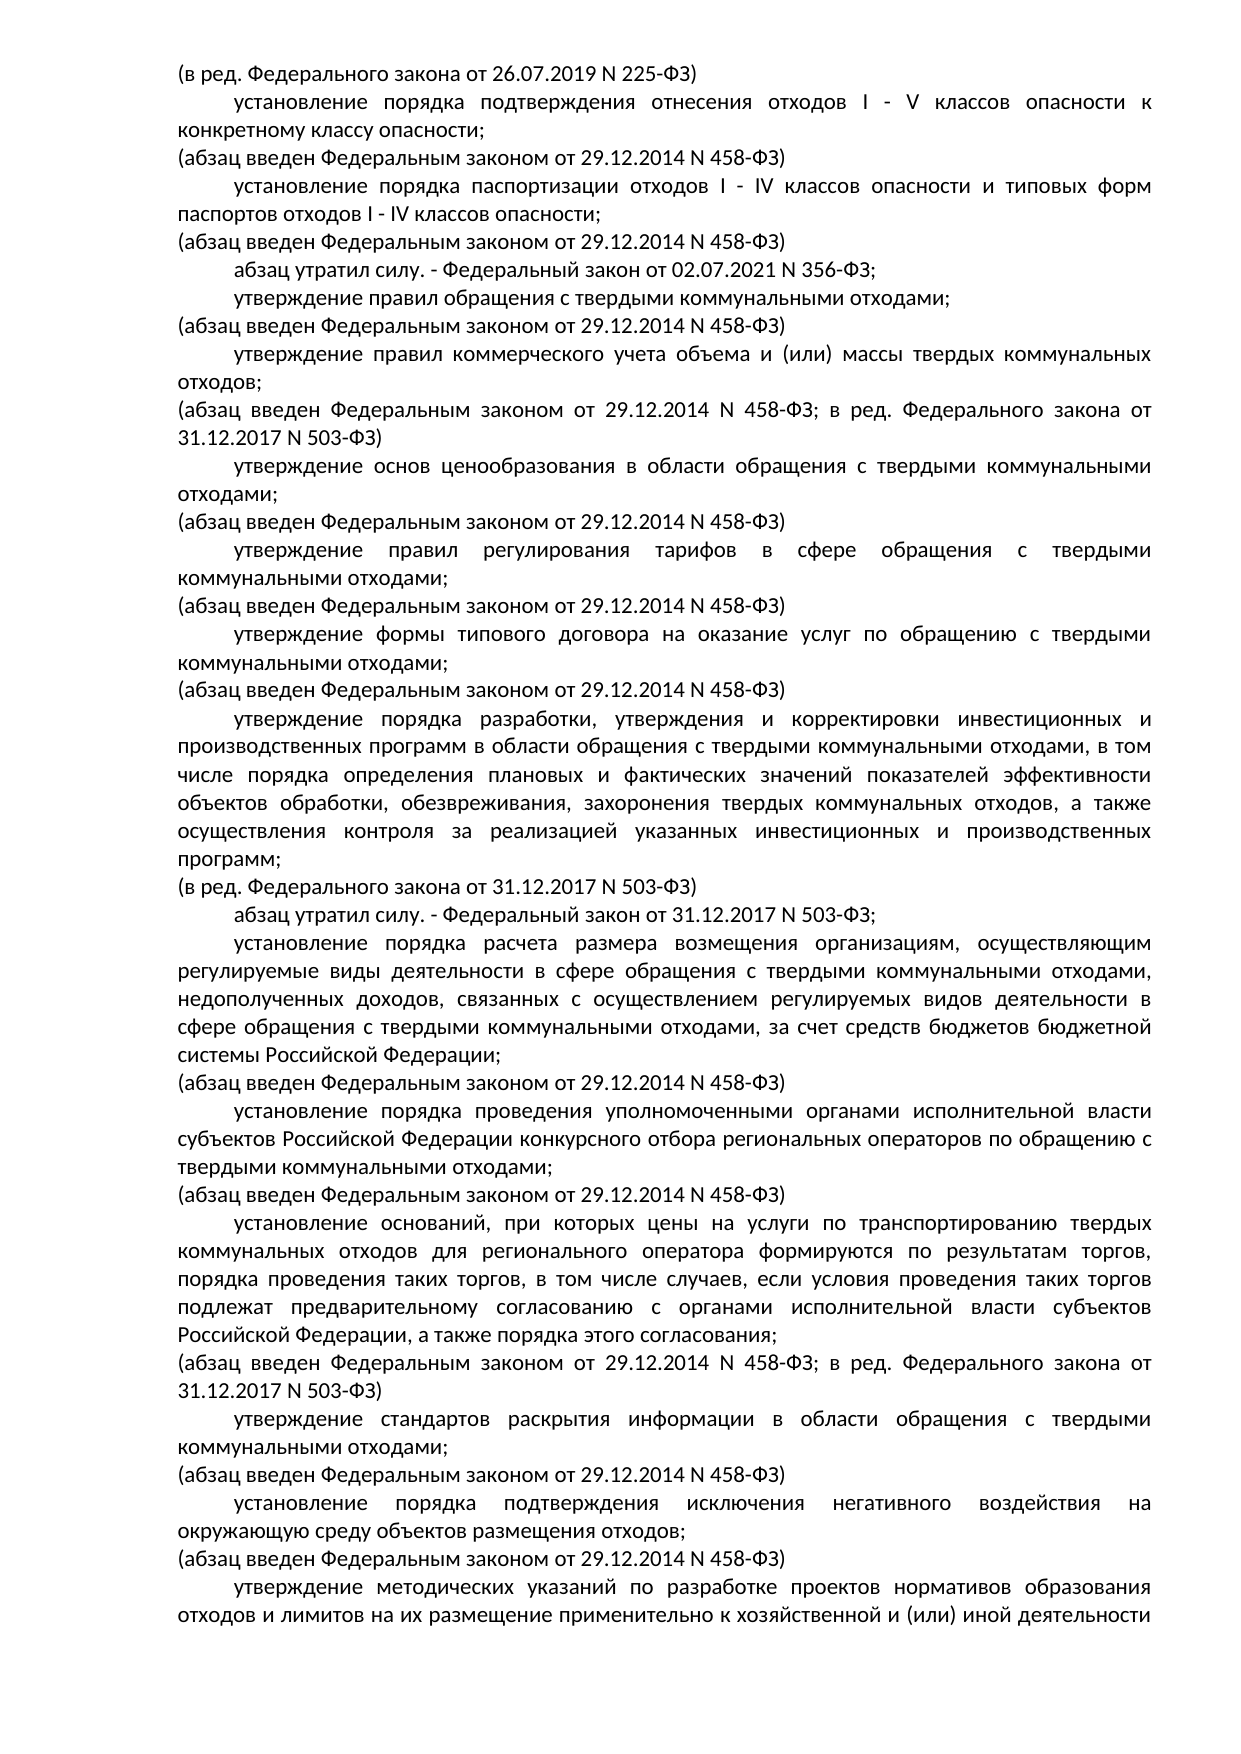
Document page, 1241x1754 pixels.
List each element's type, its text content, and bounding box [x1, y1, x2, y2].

text утверждение стандартов раскрытия информации в области обращения с твердыми коммунальными отходами; [177, 1404, 1152, 1460]
text (абзац введен Федеральным законом от 29.12.2014 N 458-ФЗ) [177, 592, 1152, 619]
text (абзац введен Федеральным законом от 29.12.2014 N 458-ФЗ) [177, 676, 1152, 704]
text (абзац введен Федеральным законом от 29.12.2014 N 458-ФЗ) [177, 1068, 1152, 1096]
text (абзац введен Федеральным законом от 29.12.2014 N 458-ФЗ) [177, 1180, 1152, 1208]
text абзац утратил силу. - Федеральный закон от 02.07.2021 N 356-ФЗ; [177, 255, 1152, 283]
text установление порядка проведения уполномоченными органами исполнительной власти субъектов Российской Федерации конкурсного отбора региональных операторов по обращению с твердыми коммунальными отходами; [177, 1096, 1152, 1180]
text (абзац введен Федеральным законом от 29.12.2014 N 458-ФЗ) [177, 227, 1152, 255]
text (в ред. Федерального закона от 31.12.2017 N 503-ФЗ) [177, 872, 1152, 900]
text (абзац введен Федеральным законом от 29.12.2014 N 458-ФЗ) [177, 143, 1152, 171]
text (абзац введен Федеральным законом от 29.12.2014 N 458-ФЗ) [177, 1460, 1152, 1488]
text (абзац введен Федеральным законом от 29.12.2014 N 458-ФЗ) [177, 311, 1152, 339]
text (абзац введен Федеральным законом от 29.12.2014 N 458-ФЗ; в ред. Федерального закона от 31.12.2017 N 503-ФЗ) [177, 395, 1152, 451]
text (абзац введен Федеральным законом от 29.12.2014 N 458-ФЗ) [177, 1544, 1152, 1572]
text утверждение правил коммерческого учета объема и (или) массы твердых коммунальных отходов; [177, 339, 1152, 395]
text установление порядка паспортизации отходов I - IV классов опасности и типовых форм паспортов отходов I - IV классов опасности; [177, 171, 1152, 227]
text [177, 1572, 1152, 1628]
text (абзац введен Федеральным законом от 29.12.2014 N 458-ФЗ) [177, 507, 1152, 536]
text утверждение правил регулирования тарифов в сфере обращения с твердыми коммунальными отходами; [177, 536, 1152, 592]
text (в ред. Федерального закона от 26.07.2019 N 225-ФЗ) [177, 59, 1152, 87]
text утверждение порядка разработки, утверждения и корректировки инвестиционных и производственных программ в области обращения с твердыми коммунальными отходами, в том числе порядка определения плановых и фактических значений показателей эффективности объектов обработки, обезвреживания, захоронения твердых коммунальных отходов, а также осуществления контроля за реализацией указанных инвестиционных и производственных программ; [177, 704, 1152, 872]
text установление порядка подтверждения отнесения отходов I - V классов опасности к конкретному классу опасности; [177, 87, 1152, 143]
text абзац утратил силу. - Федеральный закон от 31.12.2017 N 503-ФЗ; [177, 900, 1152, 928]
text установление оснований, при которых цены на услуги по транспортированию твердых коммунальных отходов для регионального оператора формируются по результатам торгов, порядка проведения таких торгов, в том числе случаев, если условия проведения таких торгов подлежат предварительному согласованию с органами исполнительной власти субъектов Российской Федерации, а также порядка этого согласования; [177, 1208, 1152, 1348]
text установление порядка подтверждения исключения негативного воздействия на окружающую среду объектов размещения отходов; [177, 1488, 1152, 1544]
text утверждение правил обращения с твердыми коммунальными отходами; [177, 283, 1152, 311]
text утверждение формы типового договора на оказание услуг по обращению с твердыми коммунальными отходами; [177, 619, 1152, 676]
text установление порядка расчета размера возмещения организациям, осуществляющим регулируемые виды деятельности в сфере обращения с твердыми коммунальными отходами, недополученных доходов, связанных с осуществлением регулируемых видов деятельности в сфере обращения с твердыми коммунальными отходами, за счет средств бюджетов бюджетной системы Российской Федерации; [177, 928, 1152, 1068]
text утверждение основ ценообразования в области обращения с твердыми коммунальными отходами; [177, 451, 1152, 507]
text (абзац введен Федеральным законом от 29.12.2014 N 458-ФЗ; в ред. Федерального закона от 31.12.2017 N 503-ФЗ) [177, 1348, 1152, 1404]
